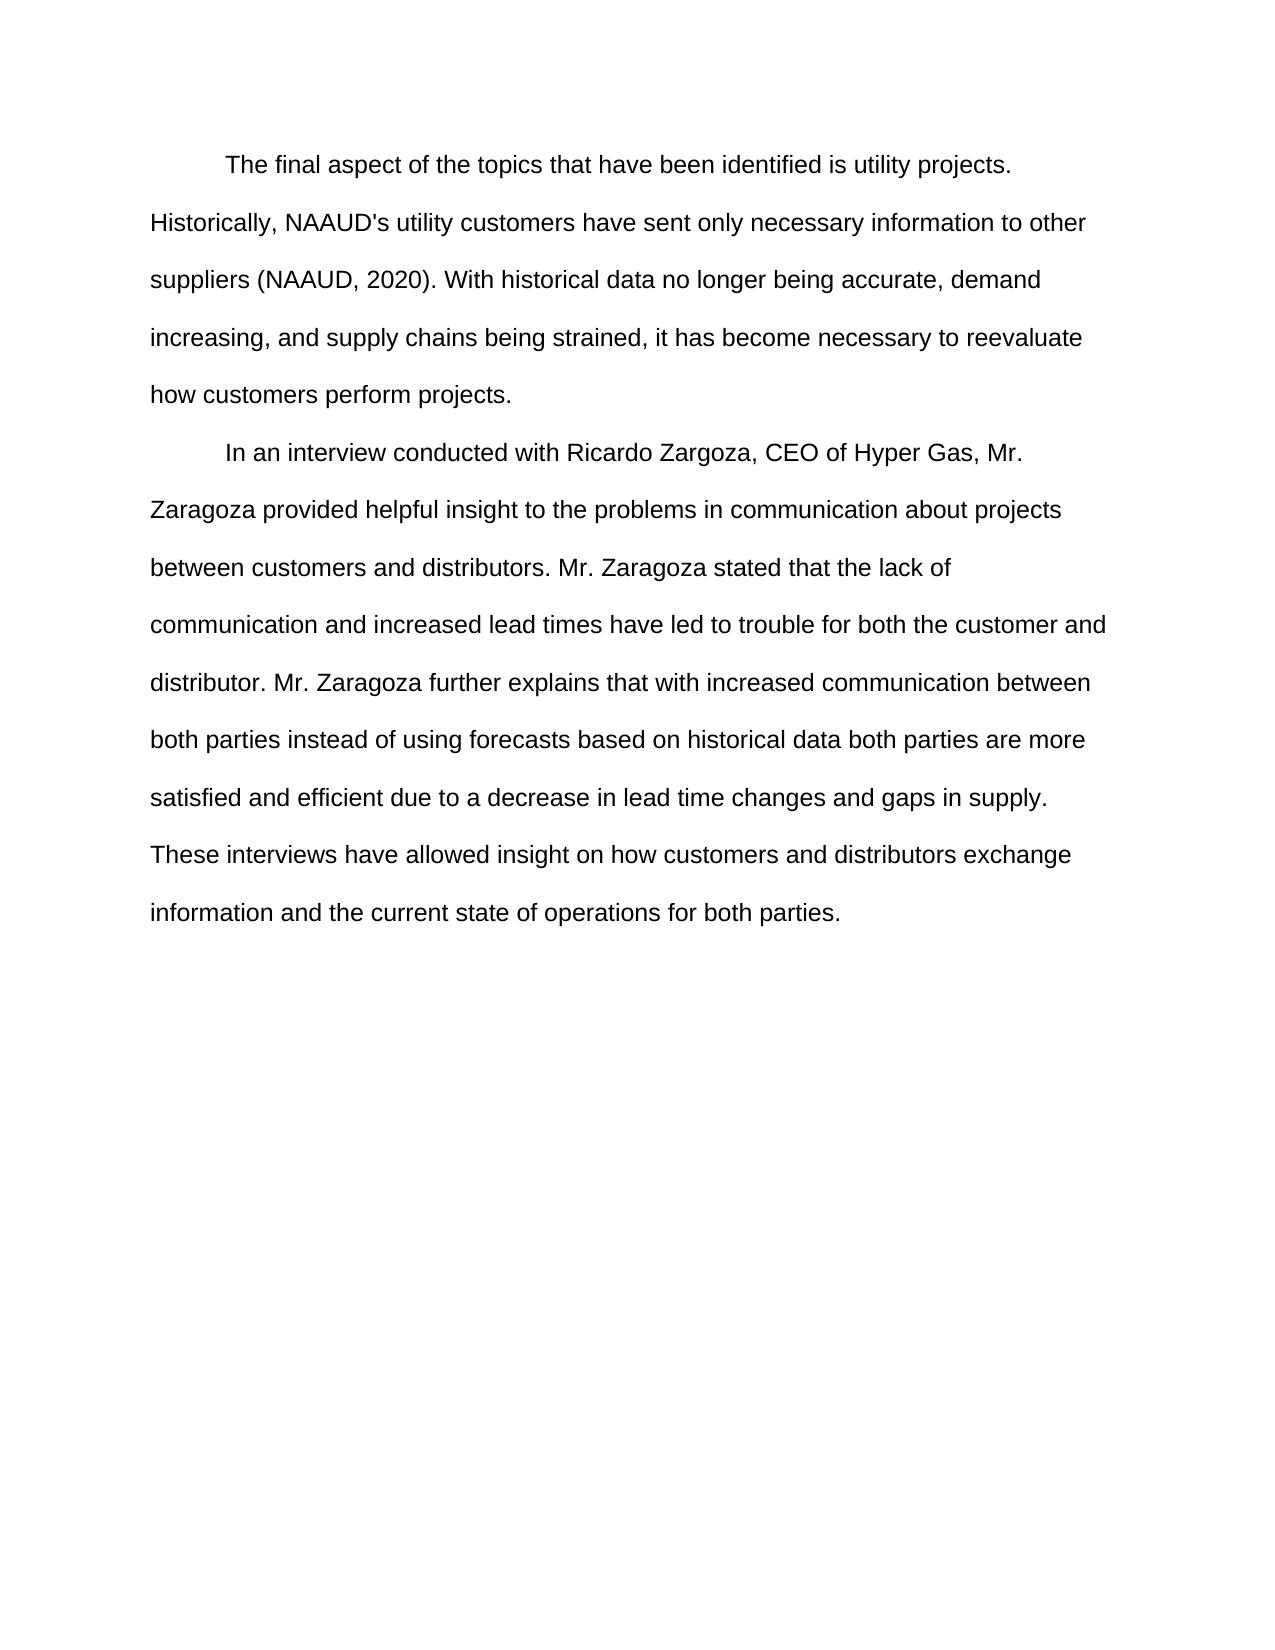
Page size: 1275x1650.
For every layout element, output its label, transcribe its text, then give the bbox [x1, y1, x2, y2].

text In an interview conducted with Ricardo Zargoza, CEO of Hyper Gas, Mr. Zaragoza provided helpful insight to the problems in communication about projects between customers and distributors. Mr. Zaragoza stated that the lack of communication and increased lead times have led to trouble for both the customer and distributor. Mr. Zaragoza further explains that with increased communication between both parties instead of using forecasts based on historical data both parties are more satisfied and efficient due to a decrease in lead time changes and gaps in supply. These interviews have allowed insight on how customers and distributors exchange information and the current state of operations for both parties. [150, 437, 1125, 926]
text The final aspect of the topics that have been identified is utility projects. Historically, NAAUD's utility customers have sent only necessary information to other suppliers (NAAUD, 2020). With historical data no longer being accurate, demand increasing, and supply chains being strained, it has become necessary to reevaluate how customers perform projects. [150, 150, 1125, 409]
